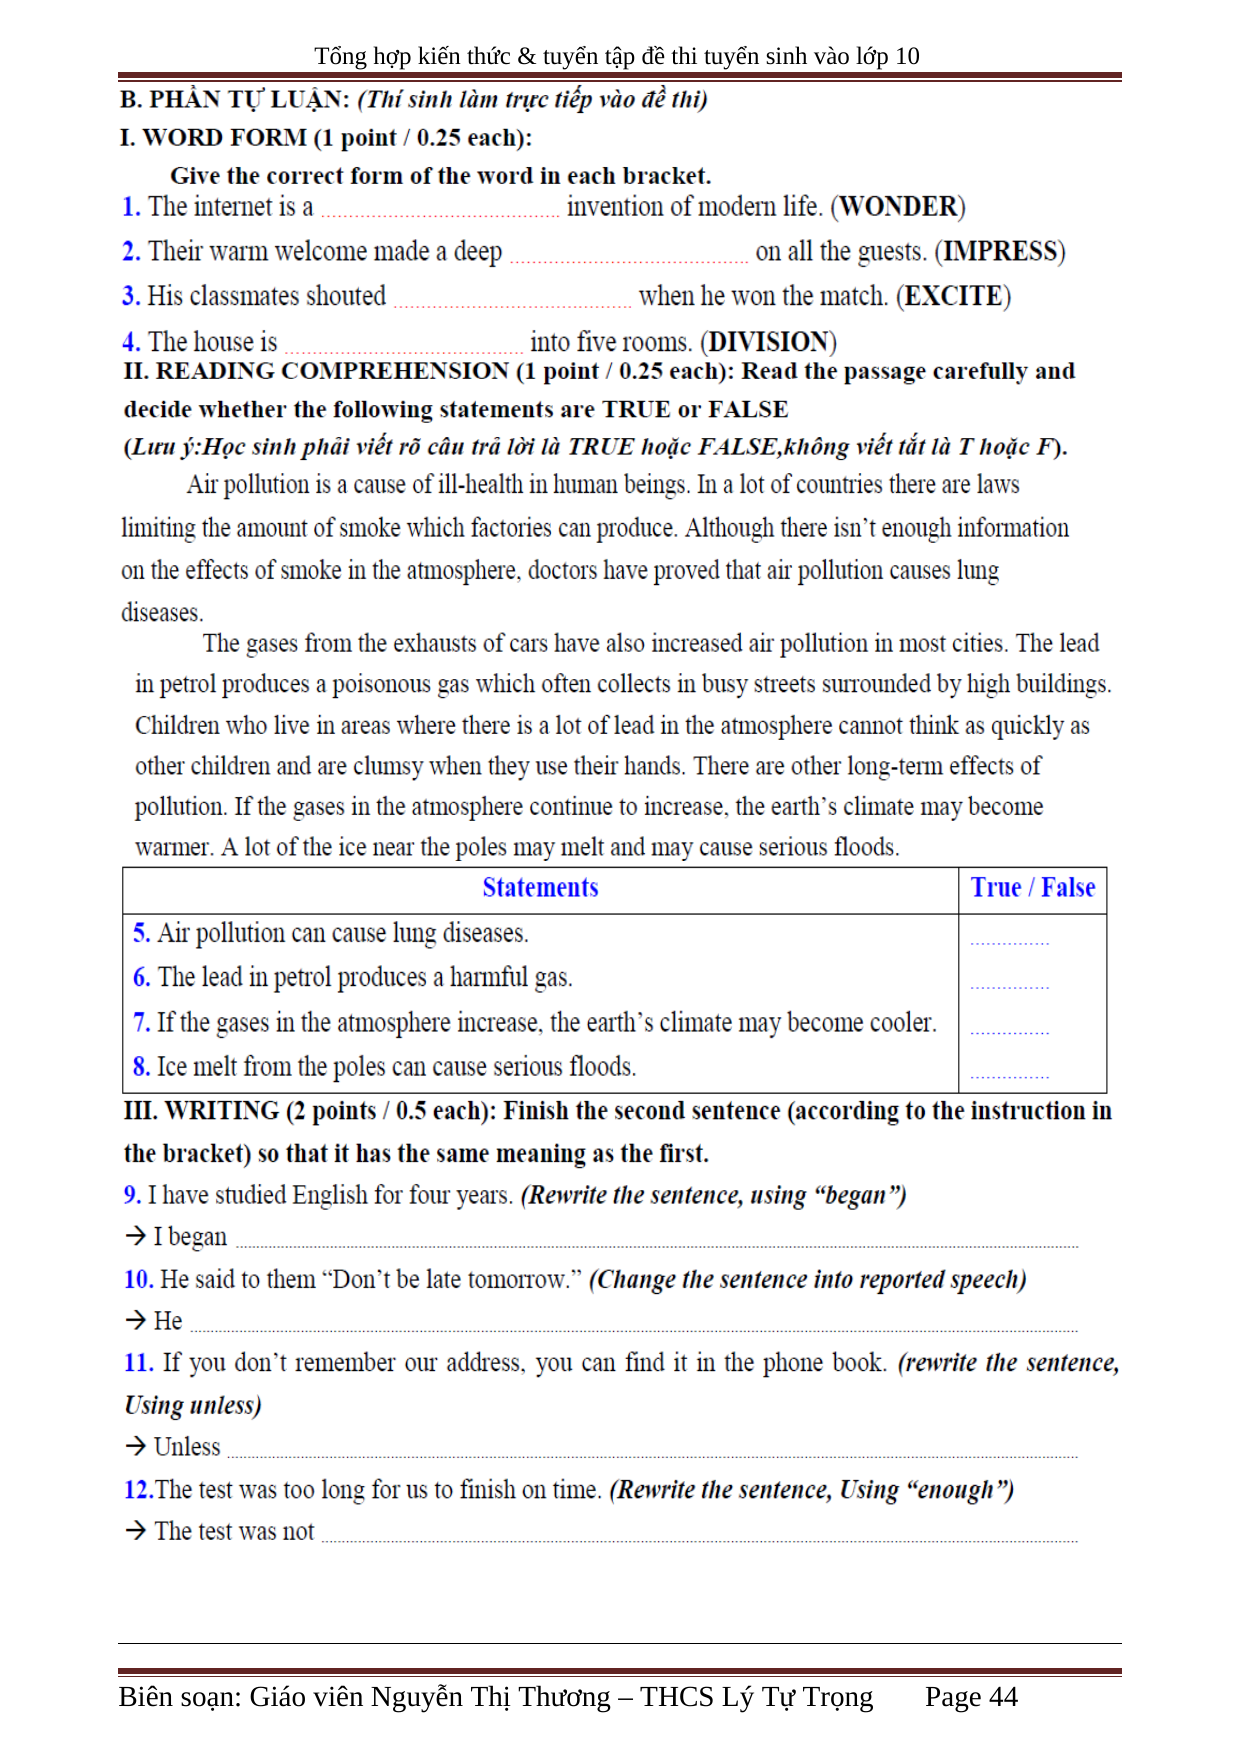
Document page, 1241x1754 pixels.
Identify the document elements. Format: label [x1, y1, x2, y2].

picture [118, 82, 1132, 1548]
